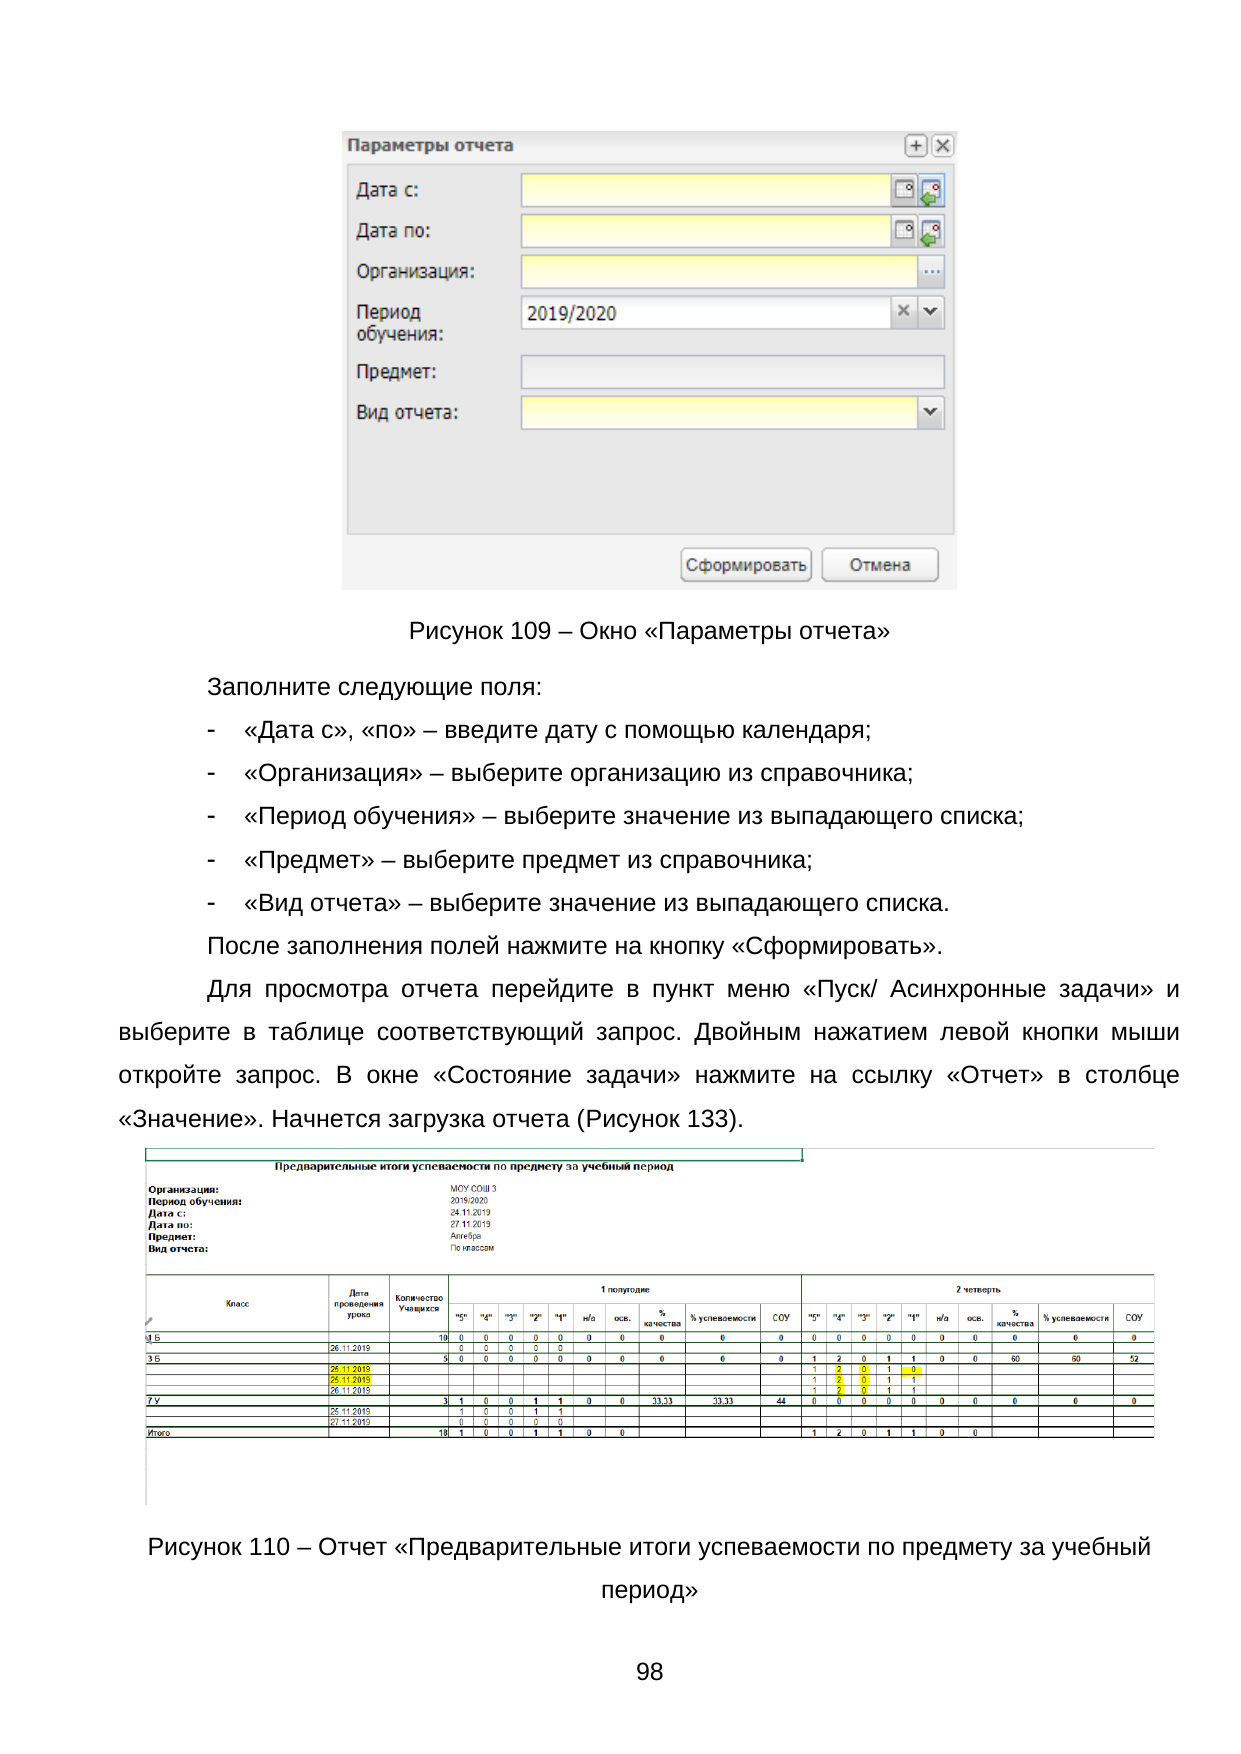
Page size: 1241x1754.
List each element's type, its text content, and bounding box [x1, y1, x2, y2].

title Рисунок 109 – Окно «Параметры отчета» [118, 616, 1181, 645]
list «Предмет» – выберите предмет из справочника; [207, 844, 1181, 873]
list «Период обучения» – выберите значение из выпадающего списка; [207, 801, 1181, 830]
picture [145, 1148, 1155, 1505]
text Для просмотра отчета перейдите в пункт меню «Пуск/ Асинхронные задачи» и выберите в таблице соответствующий запрос. Двойным нажатием левой кнопки мыши откройте запрос. В окне «Состояние задачи» нажмите на ссылку «Отчет» в столбце «Значение». Начнется загрузка отчета (Рисунок 133). [118, 974, 1181, 1132]
list «Вид отчета» – выберите значение из выпадающего списка. [207, 888, 1181, 917]
list «Организация» – выберите организацию из справочника; [207, 758, 1181, 787]
picture [341, 131, 958, 590]
text Заполните следующие поля: [118, 672, 1181, 701]
text После заполнения полей нажмите на кнопку «Сформировать». [118, 931, 1181, 960]
title Рисунок 110 – Отчет «Предварительные итоги успеваемости по предмету за учебный период» [118, 1532, 1181, 1603]
list «Дата с», «по» – введите дату с помощью календаря; [207, 715, 1181, 744]
